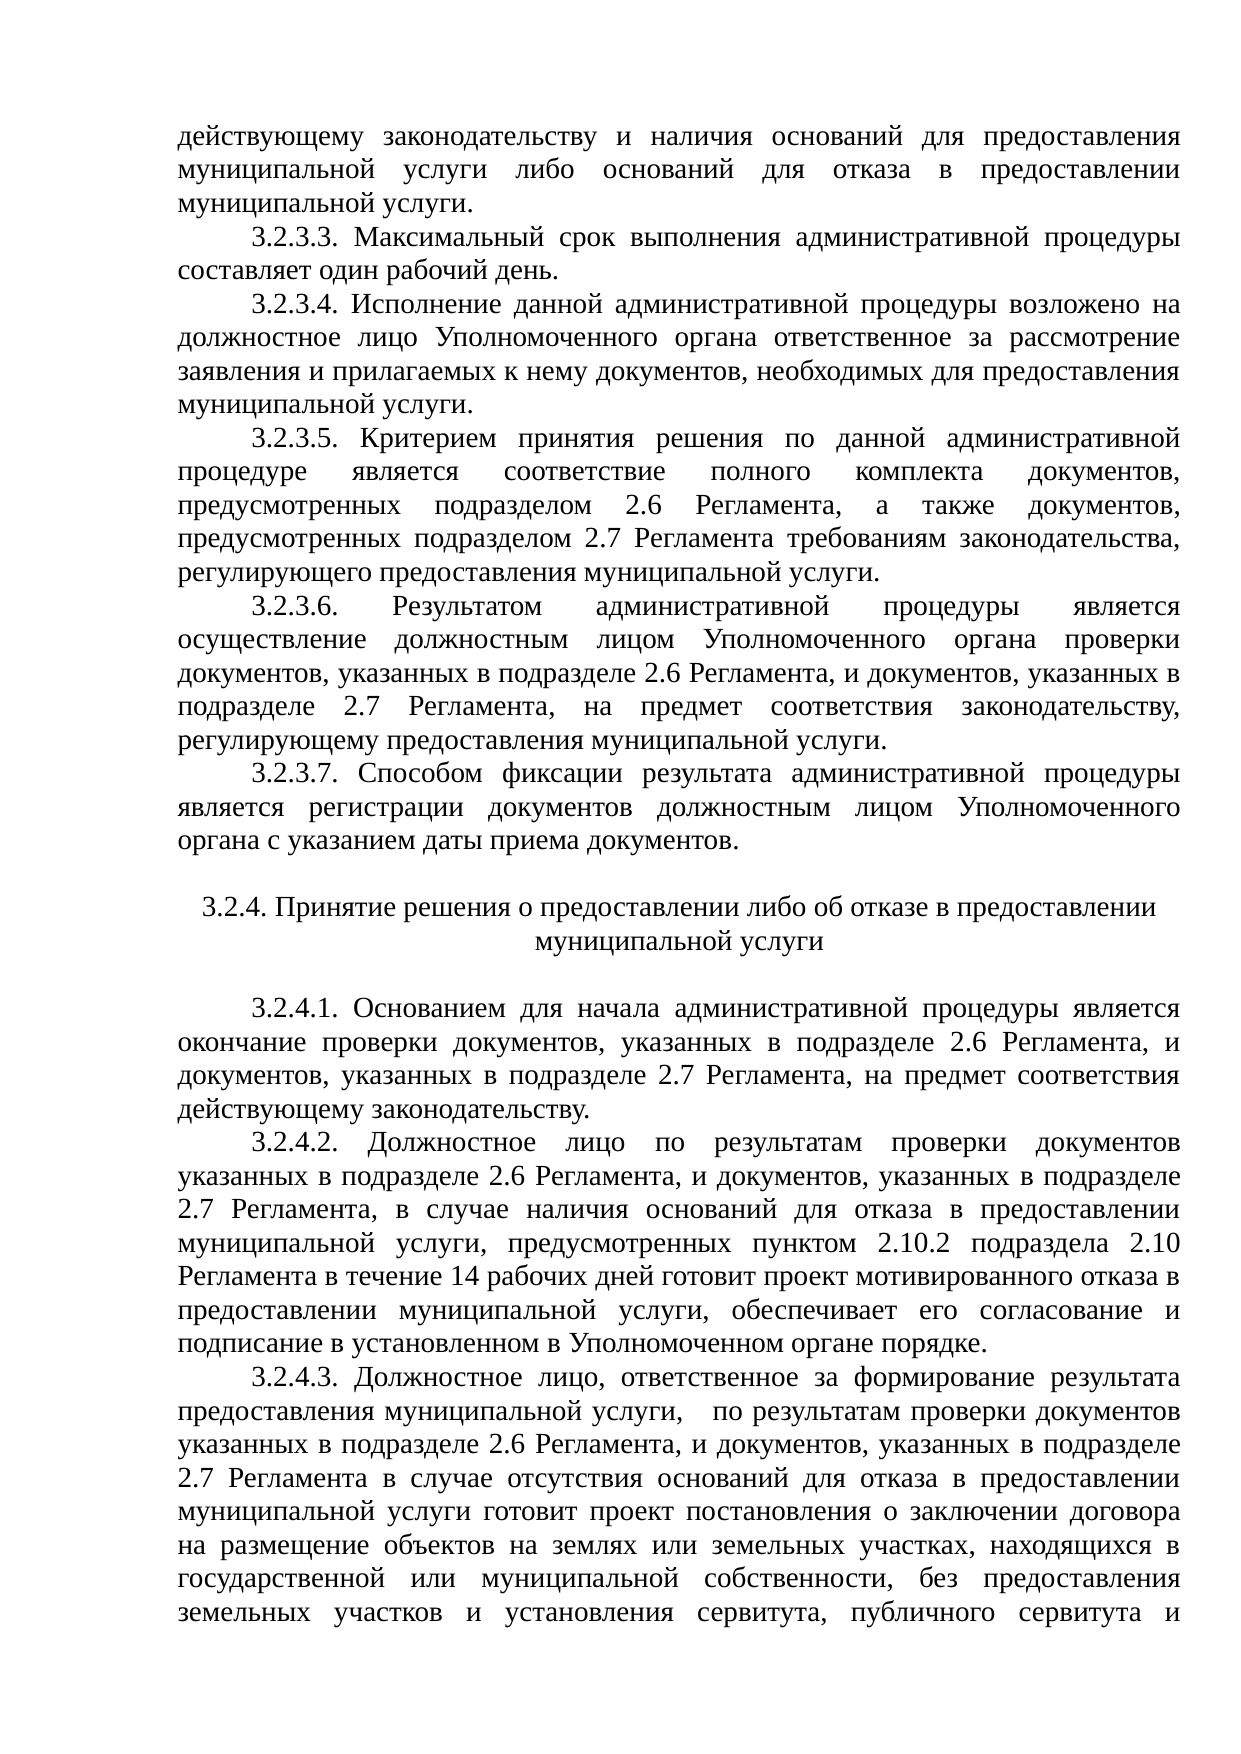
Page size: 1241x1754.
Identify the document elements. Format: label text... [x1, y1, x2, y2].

text 3.2.3.5. Критерием принятия решения по данной административной процедуре является соответствие полного комплекта документов, предусмотренных подразделом 2.6 Регламента, а также документов, предусмотренных подразделом 2.7 Регламента требованиям законодательства, регулирующего предоставления муниципальной услуги. [177, 420, 1181, 588]
text 3.2.4. Принятие решения о предоставлении либо об отказе в предоставлении муниципальной услуги [177, 889, 1181, 957]
text 3.2.3.4. Исполнение данной административной процедуры возложено на должностное лицо Уполномоченного органа ответственное за рассмотрение заявления и прилагаемых к нему документов, необходимых для предоставления муниципальной услуги. [177, 286, 1181, 420]
text 3.2.3.7. Способом фиксации результата административной процедуры является регистрации документов должностным лицом Уполномоченного органа с указанием даты приема документов. [177, 755, 1181, 856]
text 3.2.4.1. Основанием для начала административной процедуры является окончание проверки документов, указанных в подразделе 2.6 Регламента, и документов, указанных в подразделе 2.7 Регламента, на предмет соответствия действующему законодательству. [177, 990, 1181, 1124]
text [177, 118, 1181, 219]
text 3.2.3.3. Максимальный срок выполнения административной процедуры составляет один рабочий день. [177, 219, 1181, 286]
text 3.2.4.2. Должностное лицо по результатам проверки документов указанных в подразделе 2.6 Регламента, и документов, указанных в подразделе 2.7 Регламента, в случае наличия оснований для отказа в предоставлении муниципальной услуги, предусмотренных пунктом 2.10.2 подраздела 2.10 Регламента в течение 14 рабочих дней готовит проект мотивированного отказа в предоставлении муниципальной услуги, обеспечивает его согласование и подписание в установленном в Уполномоченном органе порядке. [177, 1124, 1181, 1359]
text 3.2.3.6. Результатом административной процедуры является осуществление должностным лицом Уполномоченного органа проверки документов, указанных в подразделе 2.6 Регламента, и документов, указанных в подразделе 2.7 Регламента, на предмет соответствия законодательству, регулирующему предоставления муниципальной услуги. [177, 588, 1181, 755]
